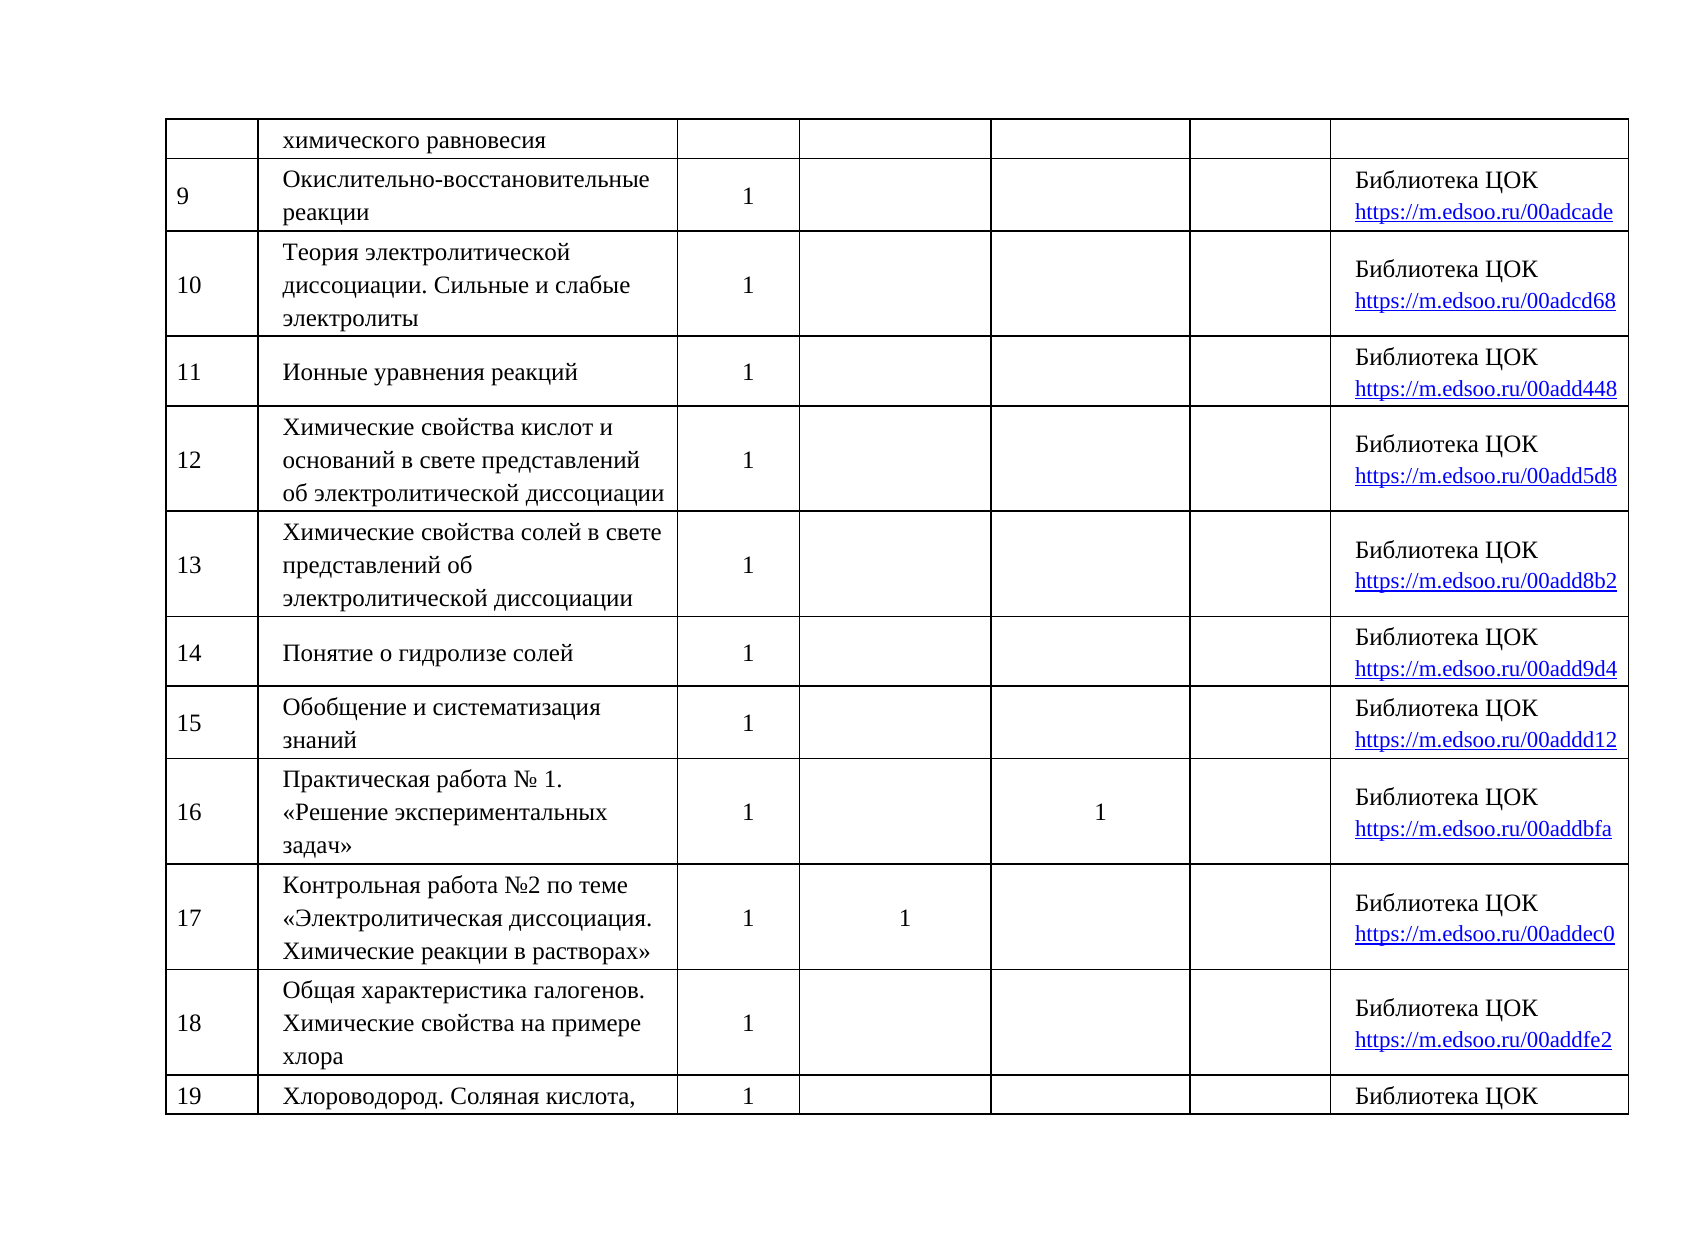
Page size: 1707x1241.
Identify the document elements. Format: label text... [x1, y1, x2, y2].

table_cell Библиотека ЦОК https://m.edsoo.ru/00add448 [1331, 337, 1628, 405]
table_cell Библиотека ЦОК https://m.edsoo.ru/00add9d4 [1331, 617, 1628, 685]
table_cell [992, 512, 1189, 616]
table_cell [800, 759, 990, 863]
table_cell 1 [678, 120, 799, 157]
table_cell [1331, 1076, 1628, 1113]
table_cell [992, 337, 1189, 405]
table_cell 1 [678, 617, 799, 685]
table_cell [992, 865, 1189, 968]
table_cell 16 [167, 759, 257, 863]
table_cell Практическая работа № 1. «Решение экспериментальных задач» [259, 759, 677, 863]
table_cell 15 [167, 687, 257, 758]
table_cell [1191, 1076, 1330, 1113]
table_cell [1191, 617, 1330, 685]
table_cell Общая характеристика галогенов. Химические свойства на примере хлора [259, 970, 677, 1074]
table_cell Библиотека ЦОК https://m.edsoo.ru/00add5d8 [1331, 407, 1628, 510]
table_cell Химические свойства кислот и оснований в свете представлений об электролитической диссоциации [259, 407, 677, 510]
table_cell [992, 970, 1189, 1074]
table_cell [1191, 232, 1330, 335]
table_cell Химические свойства солей в свете представлений об электролитической диссоциации [259, 512, 677, 616]
table_cell 13 [167, 512, 257, 616]
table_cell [259, 1076, 677, 1113]
table_cell [992, 159, 1189, 230]
table_cell [1191, 120, 1330, 157]
table_cell [800, 970, 990, 1074]
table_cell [259, 120, 677, 157]
table_cell Библиотека ЦОК https://m.edsoo.ru/00adcd68 [1331, 232, 1628, 335]
table_cell [992, 120, 1189, 157]
table_cell [800, 337, 990, 405]
table_cell Библиотека ЦОК https://m.edsoo.ru/00addbfa [1331, 759, 1628, 863]
table_cell 1 [678, 159, 799, 230]
table_cell [992, 407, 1189, 510]
table_cell [992, 1076, 1189, 1113]
table_cell 1 [678, 232, 799, 335]
table_cell [992, 617, 1189, 685]
table_cell 1 [678, 970, 799, 1074]
table_cell Окислительно-восстановительные реакции [259, 159, 677, 230]
table_cell [1191, 337, 1330, 405]
table_cell [992, 232, 1189, 335]
table_cell 10 [167, 232, 257, 335]
table_cell Ионные уравнения реакций [259, 337, 677, 405]
table_cell 12 [167, 407, 257, 510]
table_cell [1191, 407, 1330, 510]
table_cell Контрольная работа №2 по теме «Электролитическая диссоциация. Химические реакции в растворах» [259, 865, 677, 968]
table_cell Библиотека ЦОК https://m.edsoo.ru/00adcade [1331, 159, 1628, 230]
table_cell [800, 512, 990, 616]
table_cell 18 [167, 970, 257, 1074]
table_cell 8 [167, 120, 257, 157]
table_cell [992, 687, 1189, 758]
table_cell 17 [167, 865, 257, 968]
table_cell [800, 407, 990, 510]
table_cell 1 [678, 687, 799, 758]
table_cell [800, 1076, 990, 1113]
table_cell [1191, 759, 1330, 863]
table_cell 1 [678, 407, 799, 510]
table_cell 11 [167, 337, 257, 405]
table_cell [1191, 512, 1330, 616]
table_cell [1191, 865, 1330, 968]
table_cell Понятие о гидролизе солей [259, 617, 677, 685]
table_cell 9 [167, 159, 257, 230]
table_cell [1331, 120, 1628, 157]
table_cell [800, 232, 990, 335]
table_cell Теория электролитической диссоциации. Сильные и слабые электролиты [259, 232, 677, 335]
table_cell [800, 617, 990, 685]
table_cell [1191, 970, 1330, 1074]
table_cell [800, 159, 990, 230]
table_cell 1 [678, 1076, 799, 1113]
table_cell 14 [167, 617, 257, 685]
table_cell Библиотека ЦОК https://m.edsoo.ru/00add8b2 [1331, 512, 1628, 616]
table_cell 19 [167, 1076, 257, 1113]
table_cell [800, 120, 990, 157]
table_cell 1 [678, 512, 799, 616]
table_cell Обобщение и систематизация знаний [259, 687, 677, 758]
table_cell [800, 687, 990, 758]
table_cell [1191, 687, 1330, 758]
table_cell 1 [678, 759, 799, 863]
table_cell [1191, 159, 1330, 230]
table_cell 1 [678, 865, 799, 968]
table_cell 1 [992, 759, 1189, 863]
table_cell 1 [800, 865, 990, 968]
table_cell Библиотека ЦОК https://m.edsoo.ru/00addec0 [1331, 865, 1628, 968]
table_cell Библиотека ЦОК https://m.edsoo.ru/00addfe2 [1331, 970, 1628, 1074]
table_cell 1 [678, 337, 799, 405]
table_cell Библиотека ЦОК https://m.edsoo.ru/00addd12 [1331, 687, 1628, 758]
